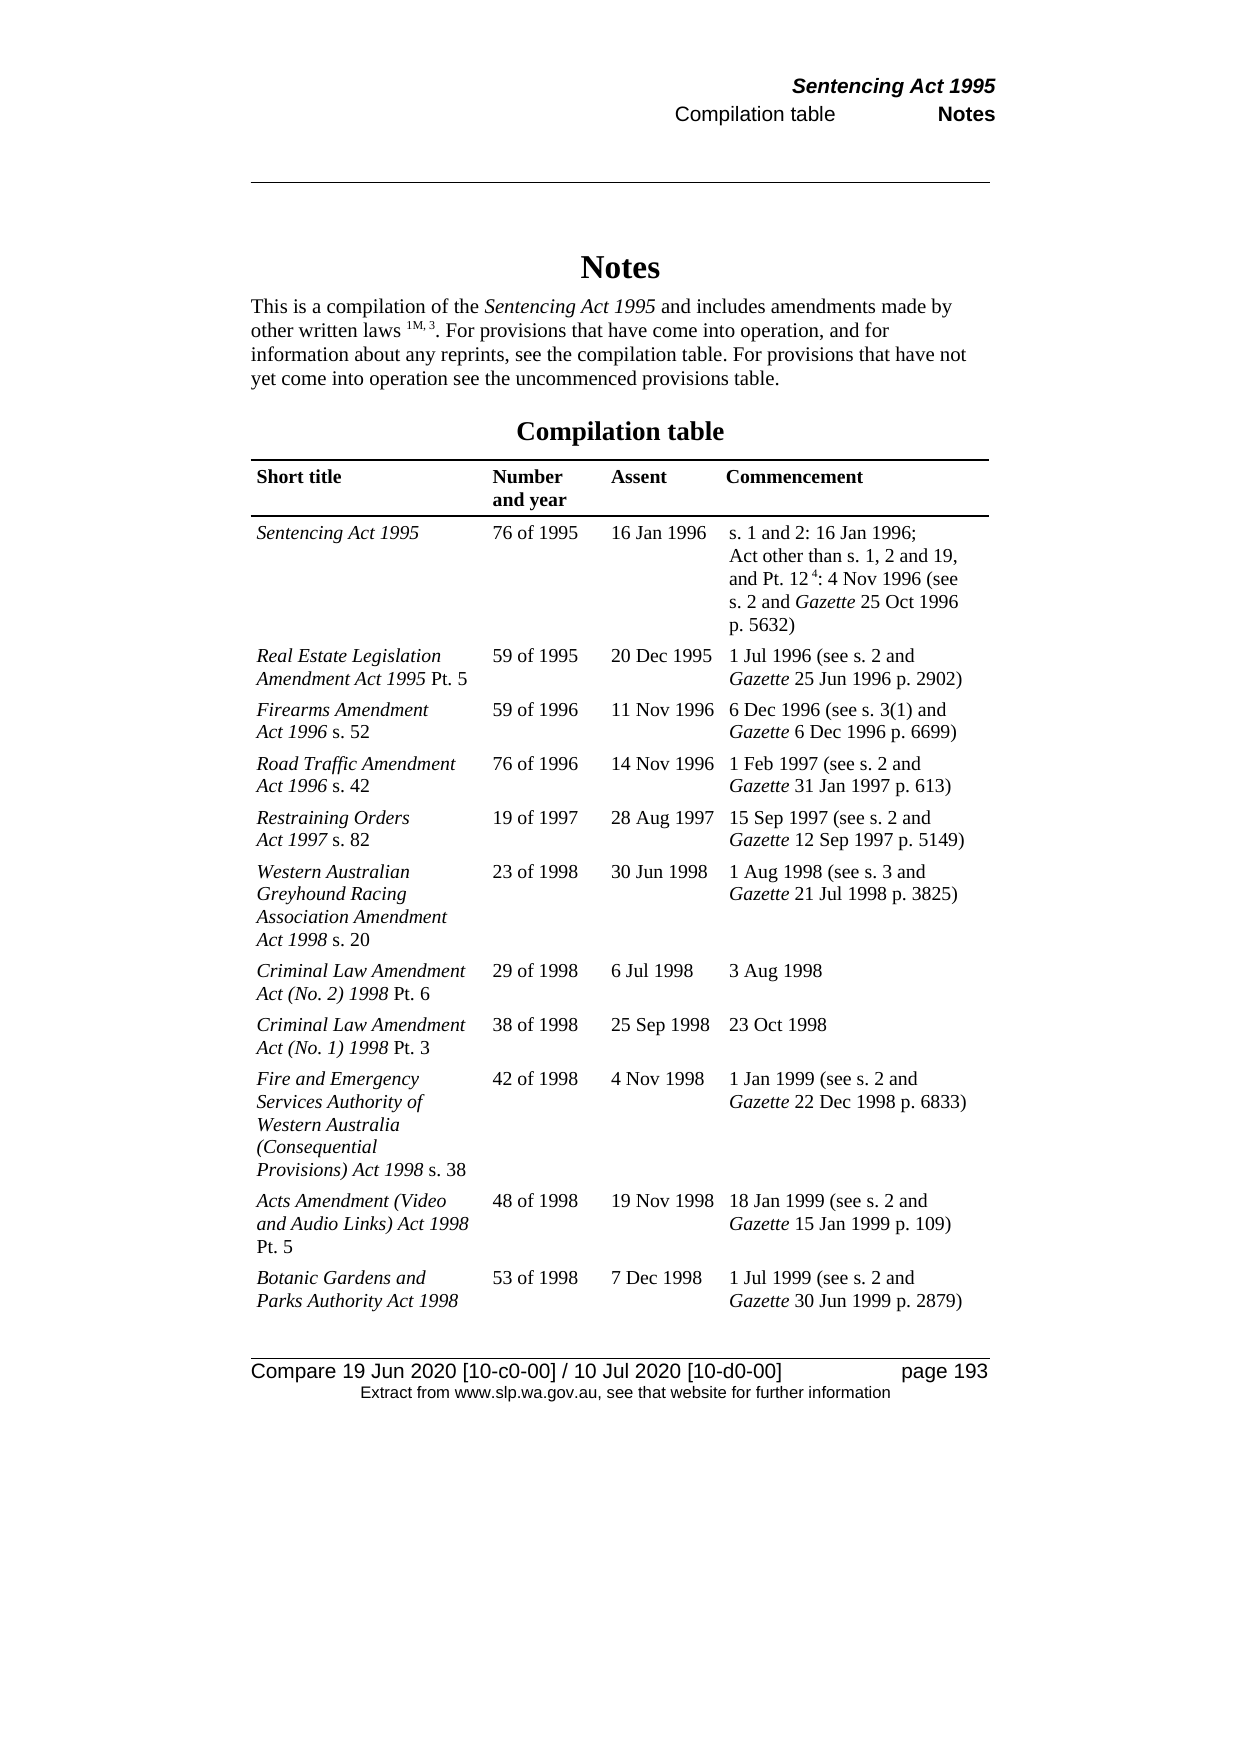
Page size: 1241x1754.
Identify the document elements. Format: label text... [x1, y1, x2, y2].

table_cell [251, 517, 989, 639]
subtitle Compilation table [251, 415, 990, 447]
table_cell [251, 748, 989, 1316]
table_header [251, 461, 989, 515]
subtitle Notes [251, 247, 990, 286]
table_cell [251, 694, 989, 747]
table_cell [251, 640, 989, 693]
text This is a compilation of the Sentencing Act 1995 and includes amendments made by other written laws 1M, 3. For provisions that have come into operation, and for information about any reprints, see the compilation table. For provisions that have not yet come into operation see the uncommenced provisions table. [251, 294, 990, 390]
